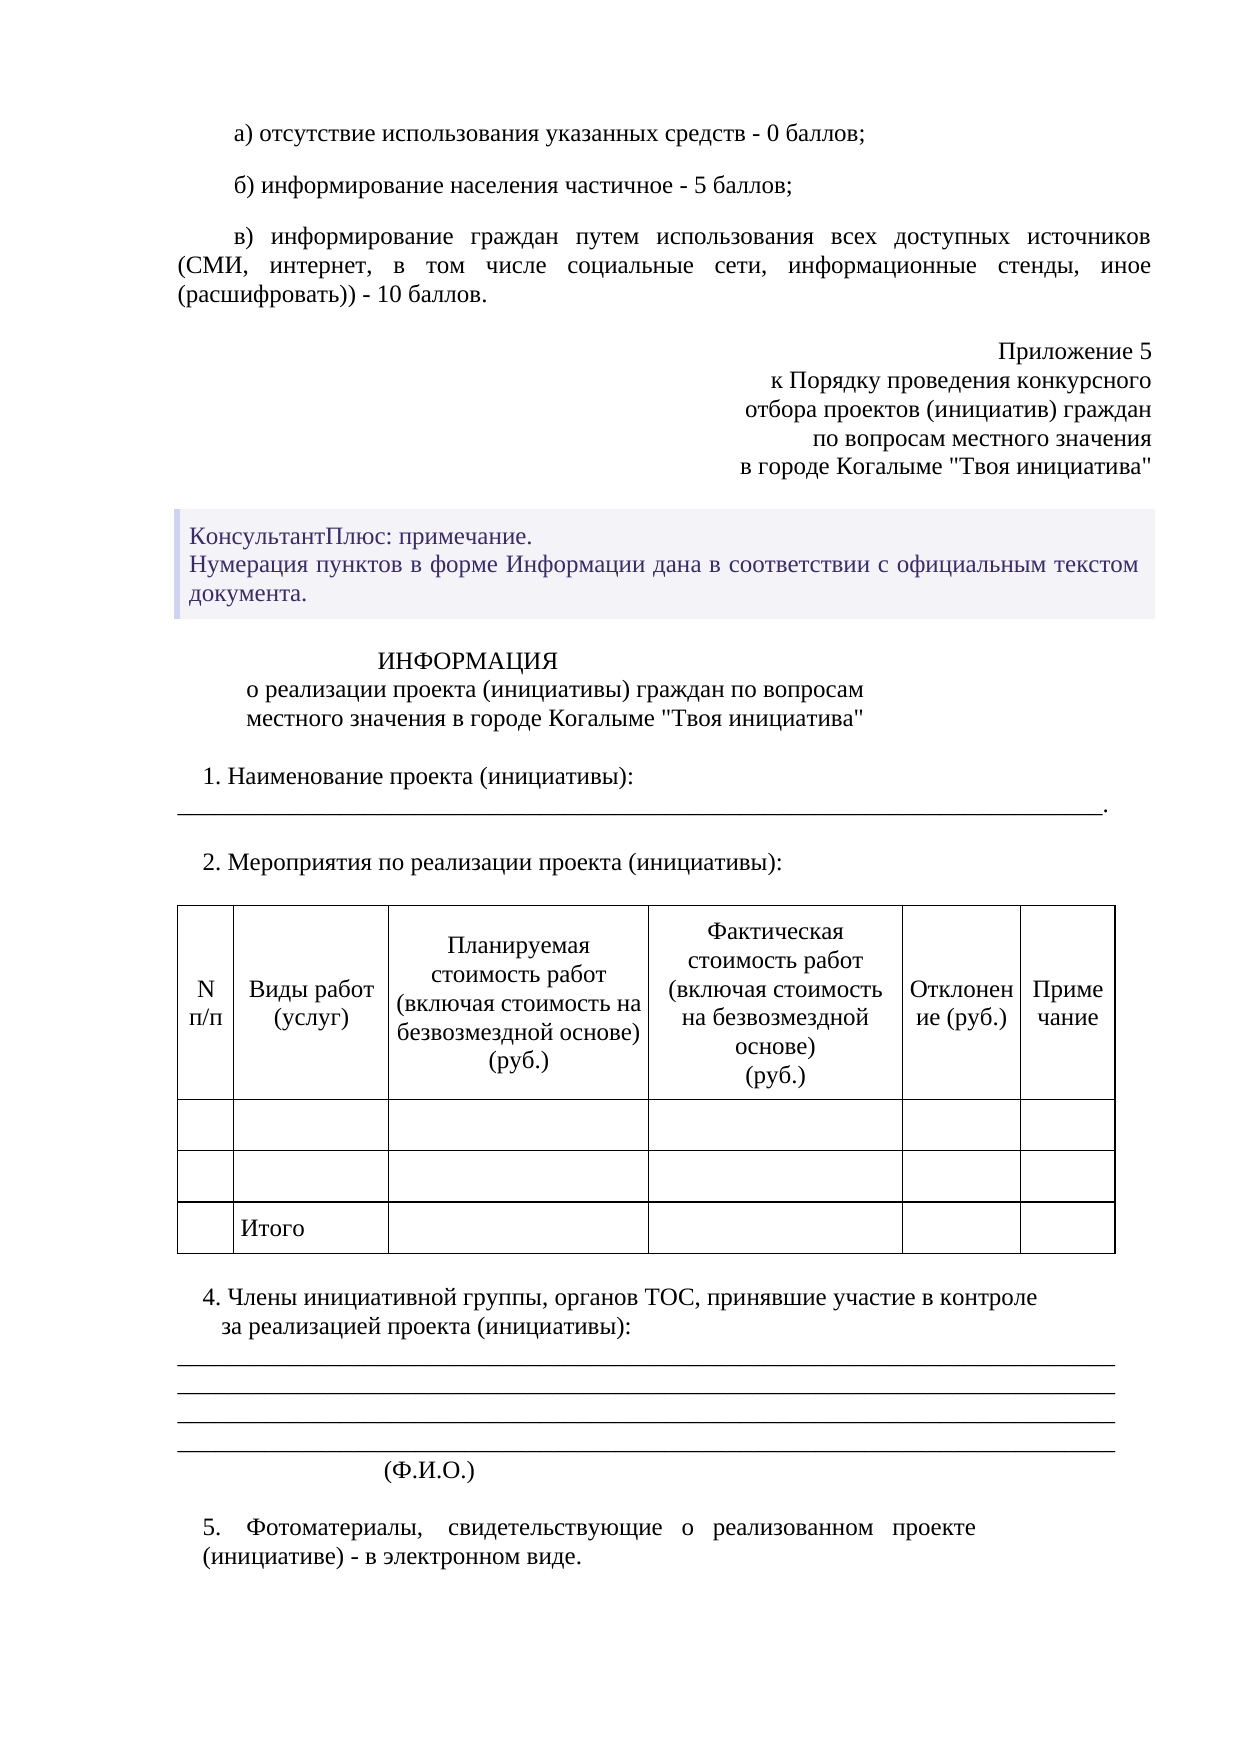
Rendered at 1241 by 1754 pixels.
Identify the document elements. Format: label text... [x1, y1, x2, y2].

text 2. Мероприятия по реализации проекта (инициативы): [177, 847, 1152, 876]
text за реализацией проекта (инициативы): [177, 1311, 1152, 1340]
table_header Планируемая стоимость работ (включая стоимость на безвозмездной основе) (руб.) [389, 906, 648, 1099]
text отбора проектов (инициатив) граждан [177, 394, 1152, 423]
table_cell [903, 1100, 1020, 1150]
text в городе Когалыме "Твоя инициатива" [177, 451, 1152, 480]
text ___________________________________________________________________________ [177, 1368, 1152, 1397]
text 5. Фотоматериалы, свидетельствующие о реализованном проекте [177, 1512, 1152, 1541]
table_cell [903, 1203, 1020, 1252]
table_cell [389, 1100, 648, 1150]
text к Порядку проведения конкурсного [177, 365, 1152, 394]
table_cell [389, 1151, 648, 1201]
table_header Фактическая стоимость работ (включая стоимость на безвозмездной основе) (руб.) [649, 906, 902, 1099]
table_header Примечание [1021, 906, 1114, 1099]
table_cell [649, 1100, 902, 1150]
table_cell [649, 1203, 902, 1252]
table_cell [1021, 1100, 1114, 1150]
text а) отсутствие использования указанных средств - 0 баллов; [177, 118, 1152, 147]
text ___________________________________________________________________________ [177, 1426, 1152, 1455]
table_cell [178, 1100, 233, 1150]
table_header Отклонение (руб.) [903, 906, 1020, 1099]
table_cell [178, 1203, 233, 1252]
text __________________________________________________________________________. [177, 789, 1152, 818]
text по вопросам местного значения [177, 423, 1152, 451]
text в) информирование граждан путем использования всех доступных источников (СМИ, интернет, в том числе социальные сети, информационные стенды, иное (расшифровать)) - 10 баллов. [177, 221, 1152, 308]
text (инициативе) - в электронном виде. [177, 1541, 1152, 1570]
table_cell [389, 1203, 648, 1252]
text Приложение 5 [177, 336, 1152, 365]
text 1. Наименование проекта (инициативы): [177, 761, 1152, 789]
table_cell [234, 1100, 388, 1150]
text ИНФОРМАЦИЯ [177, 646, 1152, 674]
table_cell [1021, 1203, 1114, 1252]
table_cell [234, 1151, 388, 1201]
table_header Виды работ (услуг) [234, 906, 388, 1099]
table_cell [1021, 1151, 1114, 1201]
text ___________________________________________________________________________ [177, 1397, 1152, 1426]
text б) информирование населения частичное - 5 баллов; [177, 170, 1152, 198]
table_header КонсультантПлюс: примечание. Нумерация пунктов в форме Информации дана в соответствии с официальным текстом документа. [180, 509, 1149, 619]
table_cell [178, 1151, 233, 1201]
text (Ф.И.О.) [177, 1455, 1152, 1483]
text местного значения в городе Когалыме "Твоя инициатива" [177, 703, 1152, 732]
table_cell Итого [234, 1203, 388, 1252]
text 4. Члены инициативной группы, органов ТОС, принявшие участие в контроле [177, 1282, 1152, 1311]
table_header N п/п [178, 906, 233, 1099]
table_cell [649, 1151, 902, 1201]
text о реализации проекта (инициативы) граждан по вопросам [177, 674, 1152, 703]
table_cell [903, 1151, 1020, 1201]
text ___________________________________________________________________________ [177, 1340, 1152, 1368]
